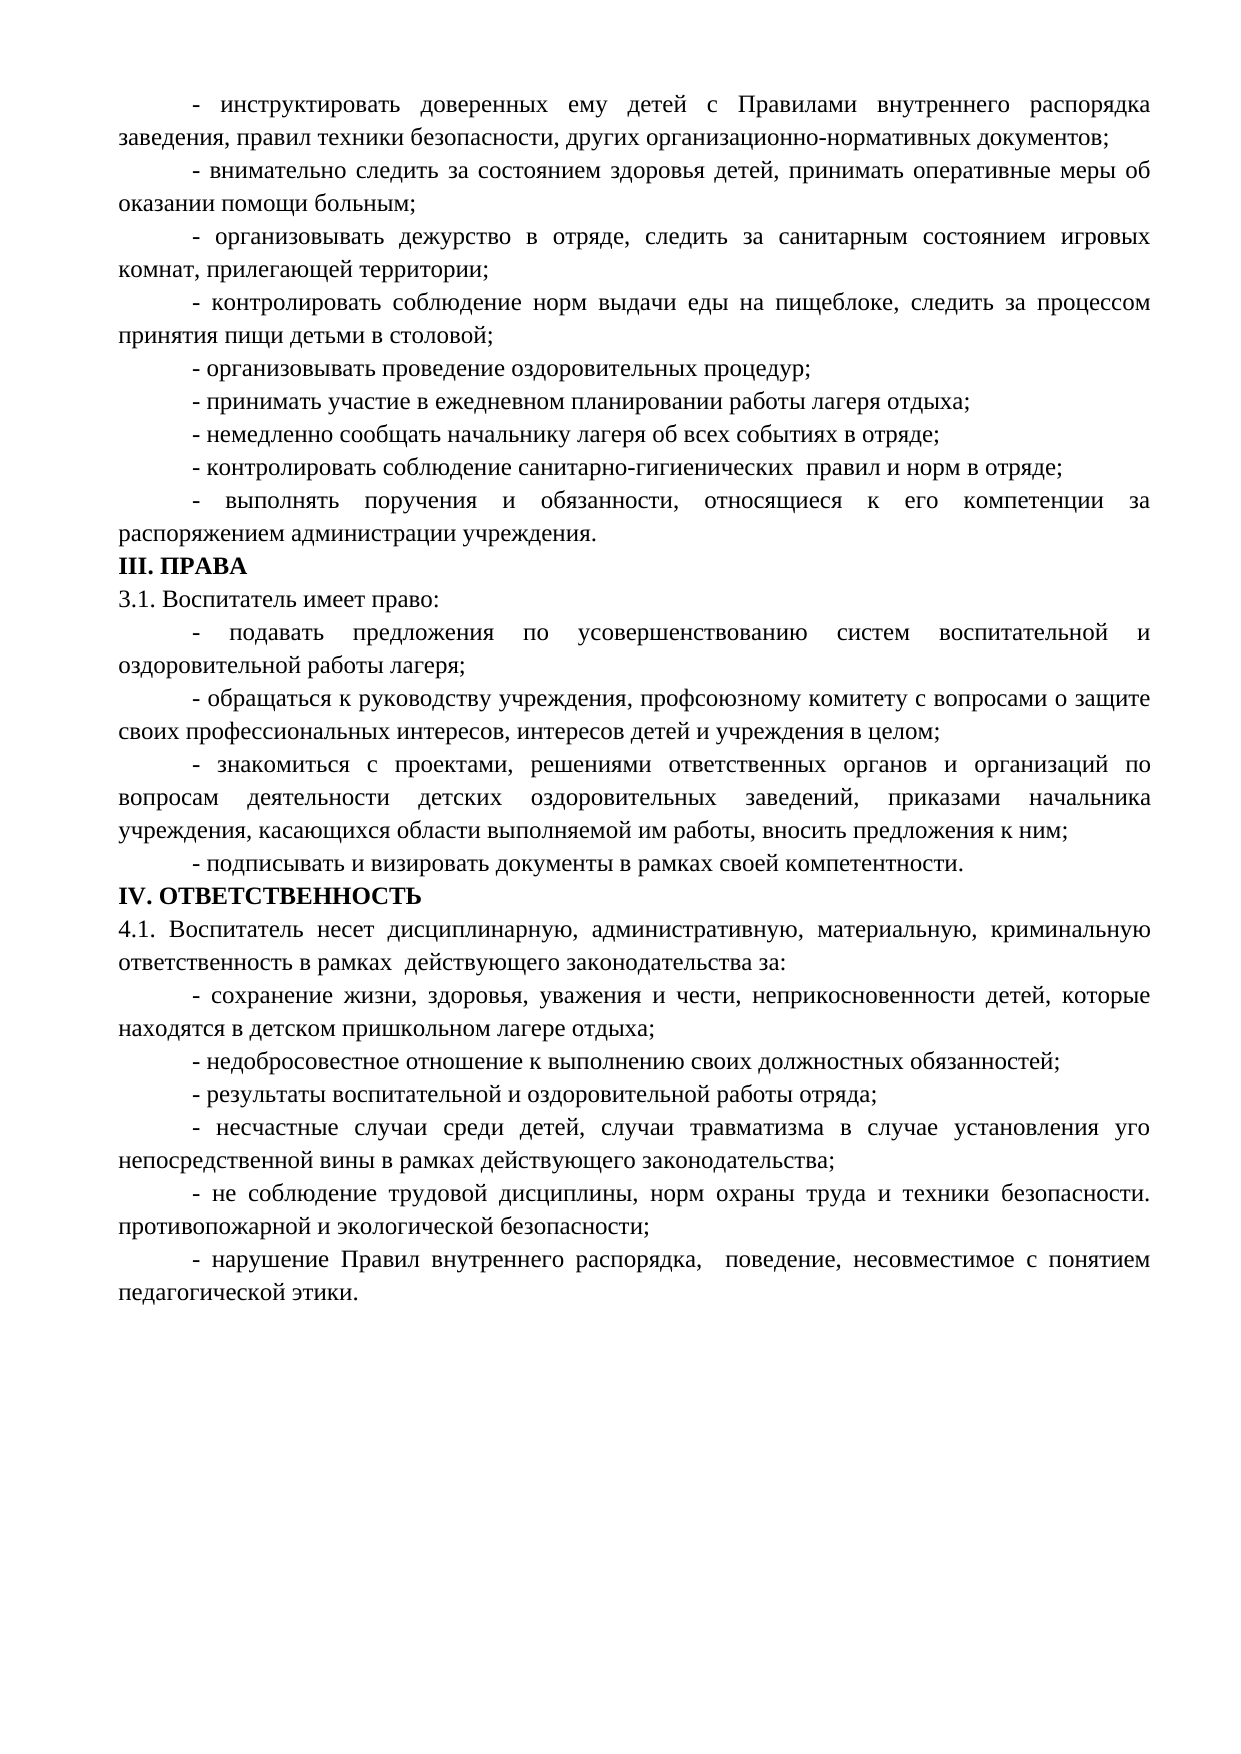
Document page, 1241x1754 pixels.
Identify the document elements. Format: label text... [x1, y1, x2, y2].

text - контролировать соблюдение санитарно-гигиенических правил и норм в отряде; [118, 452, 1152, 481]
text - организовывать дежурство в отряде, следить за санитарным состоянием игровых комнат, прилегающей территории; [118, 221, 1152, 282]
text - немедленно сообщать начальнику лагеря об всех событиях в отряде; [118, 419, 1152, 448]
text III. ПРАВА [118, 551, 1152, 580]
text - обращаться к руководству учреждения, профсоюзному комитету с вопросами о защите своих профессиональных интересов, интересов детей и учреждения в целом; [118, 683, 1152, 745]
text - сохранение жизни, здоровья, уважения и чести, неприкосновенности детей, которые находятся в детском пришкольном лагере отдыха; [118, 980, 1152, 1042]
text - нарушение Правил внутреннего распорядка, поведение, несовместимое с понятием педагогической этики. [118, 1244, 1152, 1306]
text - недобросовестное отношение к выполнению своих должностных обязанностей; [118, 1046, 1152, 1075]
text IV. ОТВЕТСТВЕННОСТЬ [118, 881, 1152, 910]
text - выполнять поручения и обязанности, относящиеся к его компетенции за распоряжением администрации учреждения. [118, 485, 1152, 547]
text - инструктировать доверенных ему детей с Правилами внутреннего распорядка заведения, правил техники безопасности, других организационно-нормативных документов; [118, 89, 1152, 150]
text 3.1. Воспитатель имеет право: [118, 584, 1152, 613]
text - результаты воспитательной и оздоровительной работы отряда; [118, 1079, 1152, 1108]
text - знакомиться с проектами, решениями ответственных органов и организаций по вопросам деятельности детских оздоровительных заведений, приказами начальника учреждения, касающихся области выполняемой им работы, вносить предложения к ним; [118, 749, 1152, 844]
text - организовывать проведение оздоровительных процедур; [118, 353, 1152, 382]
text - не соблюдение трудовой дисциплины, норм охраны труда и техники безопасности. противопожарной и экологической безопасности; [118, 1178, 1152, 1240]
text - принимать участие в ежедневном планировании работы лагеря отдыха; [118, 386, 1152, 414]
text - несчастные случаи среди детей, случаи травматизма в случае установления уго непосредственной вины в рамках действующего законодательства; [118, 1112, 1152, 1174]
text 4.1. Воспитатель несет дисциплинарную, административную, материальную, криминальную ответственность в рамках действующего законодательства за: [118, 914, 1152, 976]
text - контролировать соблюдение норм выдачи еды на пищеблоке, следить за процессом принятия пищи детьми в столовой; [118, 287, 1152, 348]
text - подавать предложения по усовершенствованию систем воспитательной и оздоровительной работы лагеря; [118, 617, 1152, 679]
text - подписывать и визировать документы в рамках своей компетентности. [118, 848, 1152, 877]
text - внимательно следить за состоянием здоровья детей, принимать оперативные меры об оказании помощи больным; [118, 155, 1152, 216]
